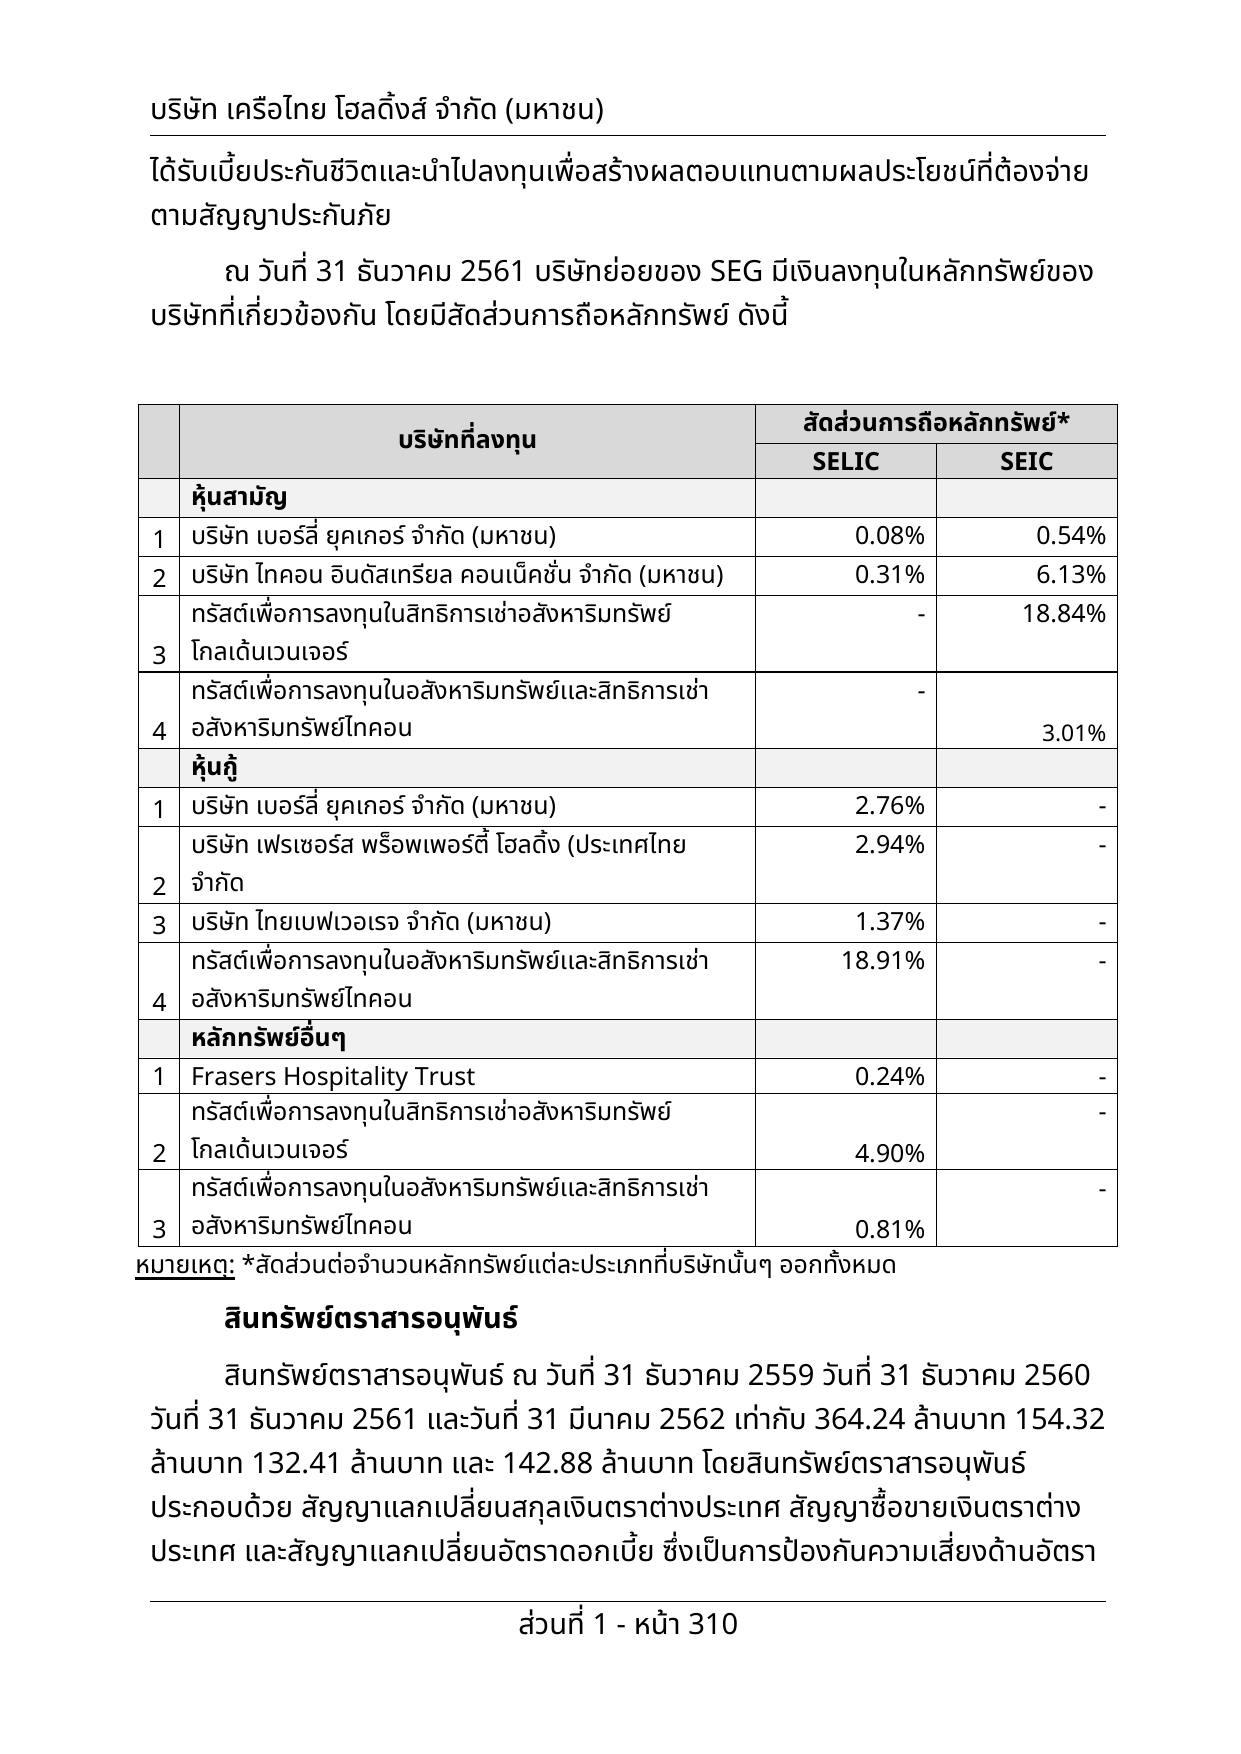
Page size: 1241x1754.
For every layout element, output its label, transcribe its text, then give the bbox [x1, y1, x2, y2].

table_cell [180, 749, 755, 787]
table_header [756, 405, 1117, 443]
subtitle สินทรัพย์ตราสารอนุพันธ์ [150, 1297, 1106, 1342]
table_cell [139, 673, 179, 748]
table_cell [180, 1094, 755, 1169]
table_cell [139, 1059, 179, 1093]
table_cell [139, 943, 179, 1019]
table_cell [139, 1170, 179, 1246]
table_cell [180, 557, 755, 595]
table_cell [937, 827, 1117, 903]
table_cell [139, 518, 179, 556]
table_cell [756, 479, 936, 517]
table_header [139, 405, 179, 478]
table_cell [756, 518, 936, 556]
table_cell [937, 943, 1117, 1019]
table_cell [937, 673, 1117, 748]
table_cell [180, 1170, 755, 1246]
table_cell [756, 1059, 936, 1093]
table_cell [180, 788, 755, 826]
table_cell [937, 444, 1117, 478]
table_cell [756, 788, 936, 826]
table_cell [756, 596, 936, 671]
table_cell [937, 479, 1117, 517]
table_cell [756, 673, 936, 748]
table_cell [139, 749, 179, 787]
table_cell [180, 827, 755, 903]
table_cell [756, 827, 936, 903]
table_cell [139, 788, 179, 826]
text หมายเหตุ: *สัดส่วนต่อจำนวนหลักทรัพย์แต่ละประเภทที่บริษัทนั้นๆ ออกทั้งหมด [135, 1247, 1106, 1285]
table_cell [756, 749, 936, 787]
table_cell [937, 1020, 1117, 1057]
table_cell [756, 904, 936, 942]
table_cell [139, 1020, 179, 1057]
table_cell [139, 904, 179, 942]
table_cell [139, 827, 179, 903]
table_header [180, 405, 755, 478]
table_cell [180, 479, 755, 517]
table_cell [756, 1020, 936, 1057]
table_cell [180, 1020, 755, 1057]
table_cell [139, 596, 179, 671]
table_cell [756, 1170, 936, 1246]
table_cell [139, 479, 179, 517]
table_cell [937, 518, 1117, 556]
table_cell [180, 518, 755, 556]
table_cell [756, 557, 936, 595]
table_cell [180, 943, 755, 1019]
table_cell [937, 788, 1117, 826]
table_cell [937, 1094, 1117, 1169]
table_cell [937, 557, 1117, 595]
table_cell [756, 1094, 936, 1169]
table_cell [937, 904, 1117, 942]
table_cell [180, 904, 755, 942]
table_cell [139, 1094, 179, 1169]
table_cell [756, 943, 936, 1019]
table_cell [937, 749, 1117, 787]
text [150, 150, 1106, 238]
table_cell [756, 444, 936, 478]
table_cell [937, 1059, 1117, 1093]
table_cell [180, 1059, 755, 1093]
text ณ วันที่ 31 ธันวาคม 2561 บริษัทย่อยของ SEG มีเงินลงทุนในหลักทรัพย์ของบริษัทที่เกี่ยวข้องกัน โดยมีสัดส่วนการถือหลักทรัพย์ ดังนี้ [150, 251, 1106, 339]
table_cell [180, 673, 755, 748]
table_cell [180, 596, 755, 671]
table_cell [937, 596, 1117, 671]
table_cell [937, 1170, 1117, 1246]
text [150, 1354, 1106, 1575]
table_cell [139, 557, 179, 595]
